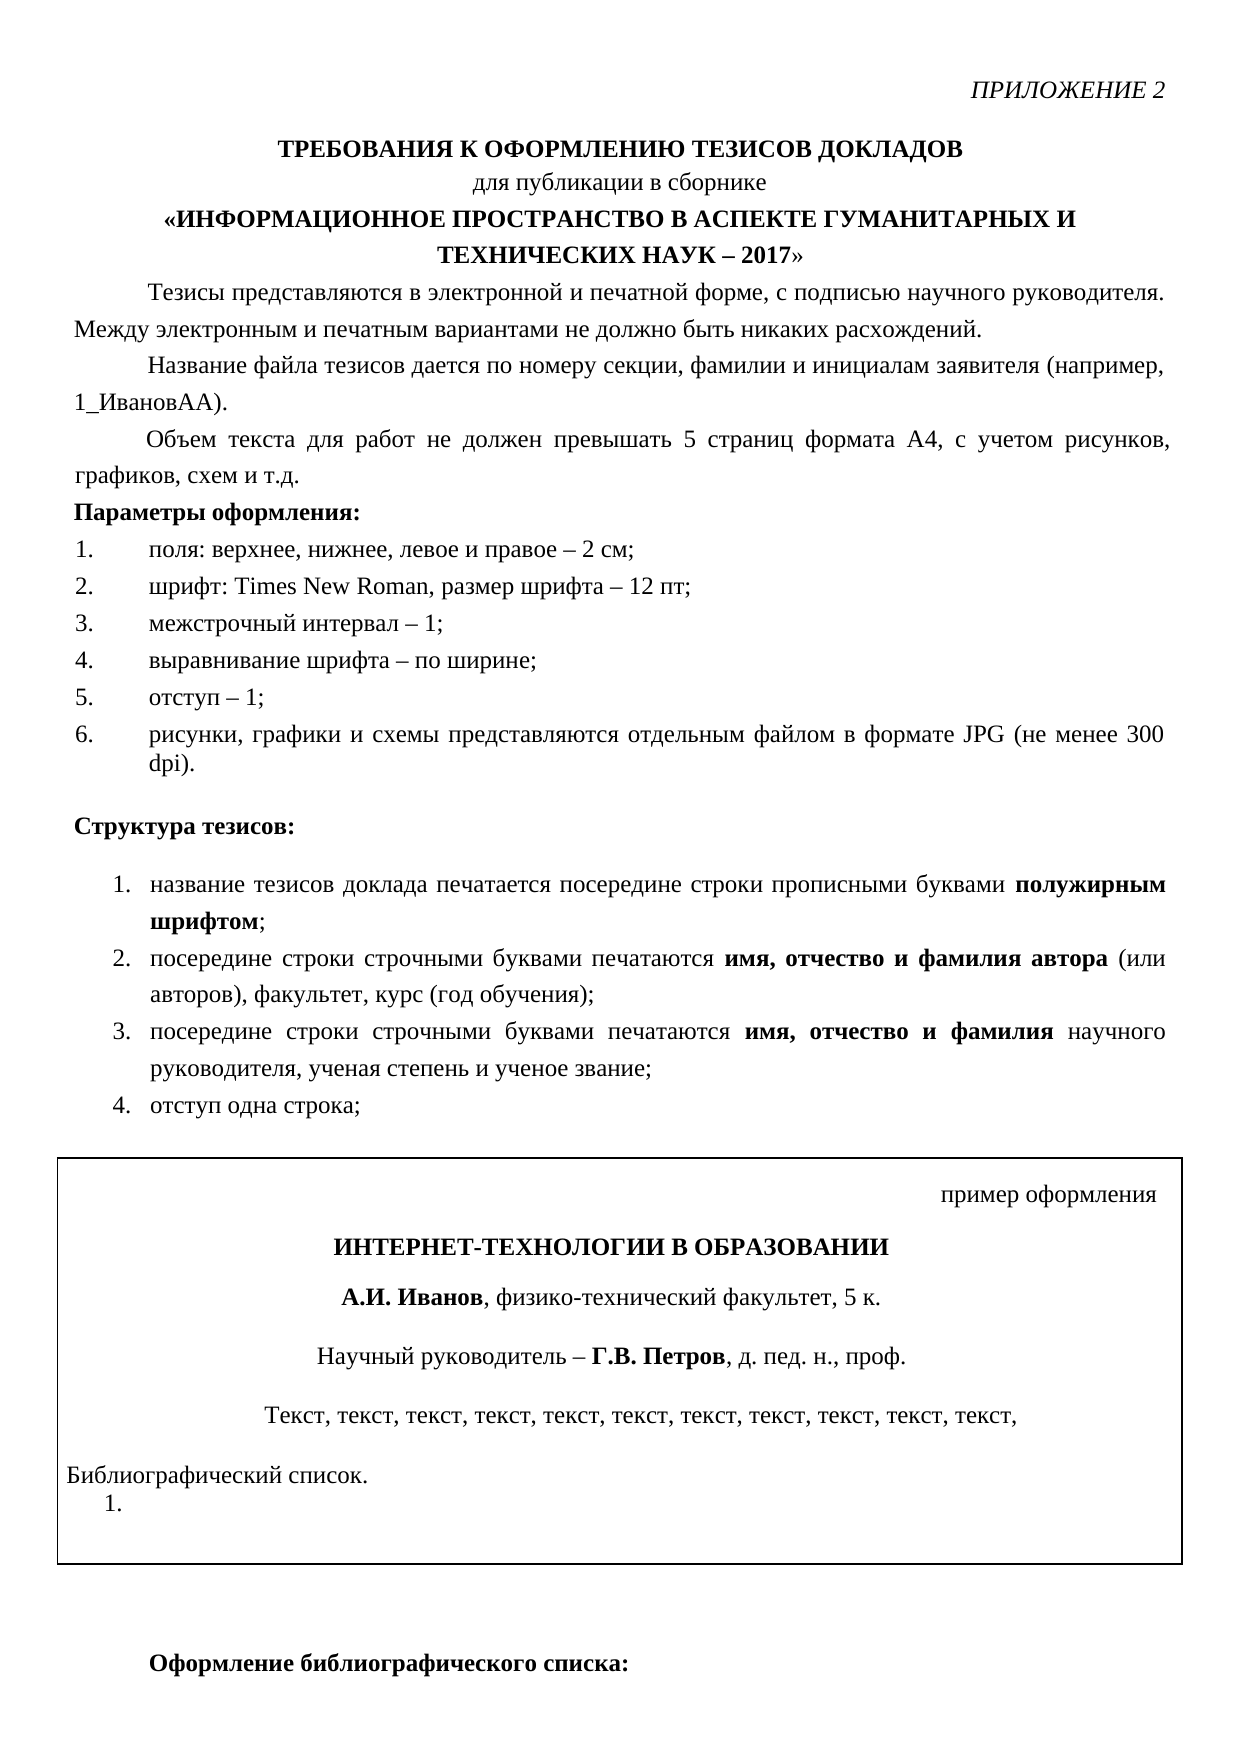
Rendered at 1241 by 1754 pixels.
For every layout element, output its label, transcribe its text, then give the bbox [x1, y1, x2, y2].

text ПРИЛОЖЕНИЕ 2 [75, 75, 1165, 104]
text Оформление библиографического списка: [149, 1648, 1172, 1676]
list межстрочный интервал – 1; [75, 608, 1166, 637]
table_header пример оформления ИНТЕРНЕТ-ТЕХНОЛОГИИ В ОБРАЗОВАНИИ А.И. Иванов, физико-технический факультет, 5 к. Научный руководитель – Г.В. Петров, д. пед. н., проф. Текст, текст, текст, текст, текст, текст, текст, текст, текст, текст, текст, Библиографический список. 1. [58, 1159, 1181, 1563]
list поля: верхнее, нижнее, левое и правое – 2 см; [75, 534, 1166, 563]
list отступ – 1; [75, 682, 1166, 711]
list рисунки, графики и схемы представляются отдельным файлом в формате JPG (не менее 300 dpi). [75, 719, 1166, 777]
list посередине строки строчными буквами печатаются имя, отчество и фамилия автора (или авторов), факультет, курс (год обучения); [112, 943, 1166, 1008]
list посередине строки строчными буквами печатаются имя, отчество и фамилия научного руководителя, ученая степень и ученое звание; [112, 1016, 1166, 1082]
text ТРЕБОВАНИЯ К ОФОРМЛЕНИЮ ТЕЗИСОВ ДОКЛАДОВ [75, 134, 1165, 163]
list название тезисов доклада печатается посередине строки прописными буквами полужирным шрифтом; [112, 869, 1166, 935]
text Название файла тезисов дается по номеру секции, фамилии и инициалам заявителя (например, 1_ИвановАА). [73, 351, 1166, 416]
text Структура тезисов: [73, 811, 1172, 840]
text «ИНФОРМАЦИОННОЕ ПРОСТРАНСТВО В АСПЕКТЕ ГУМАНИТАРНЫХ И ТЕХНИЧЕСКИХ НАУК – 2017» [73, 204, 1166, 269]
text Тезисы представляются в электронной и печатной форме, с подписью научного руководителя. Между электронным и печатным вариантами не должно быть никаких расхождений. [73, 277, 1166, 342]
list отступ одна строка; [112, 1090, 1166, 1118]
text Объем текста для работ не должен превышать 5 страниц формата А4, с учетом рисунков, графиков, схем и т.д. [75, 424, 1172, 489]
text Параметры оформления: [73, 497, 1166, 526]
text для публикации в сборнике [73, 167, 1166, 196]
list выравнивание шрифта – по ширине; [75, 645, 1166, 674]
list шрифт: Times New Roman, размер шрифта – 12 пт; [75, 571, 1166, 600]
